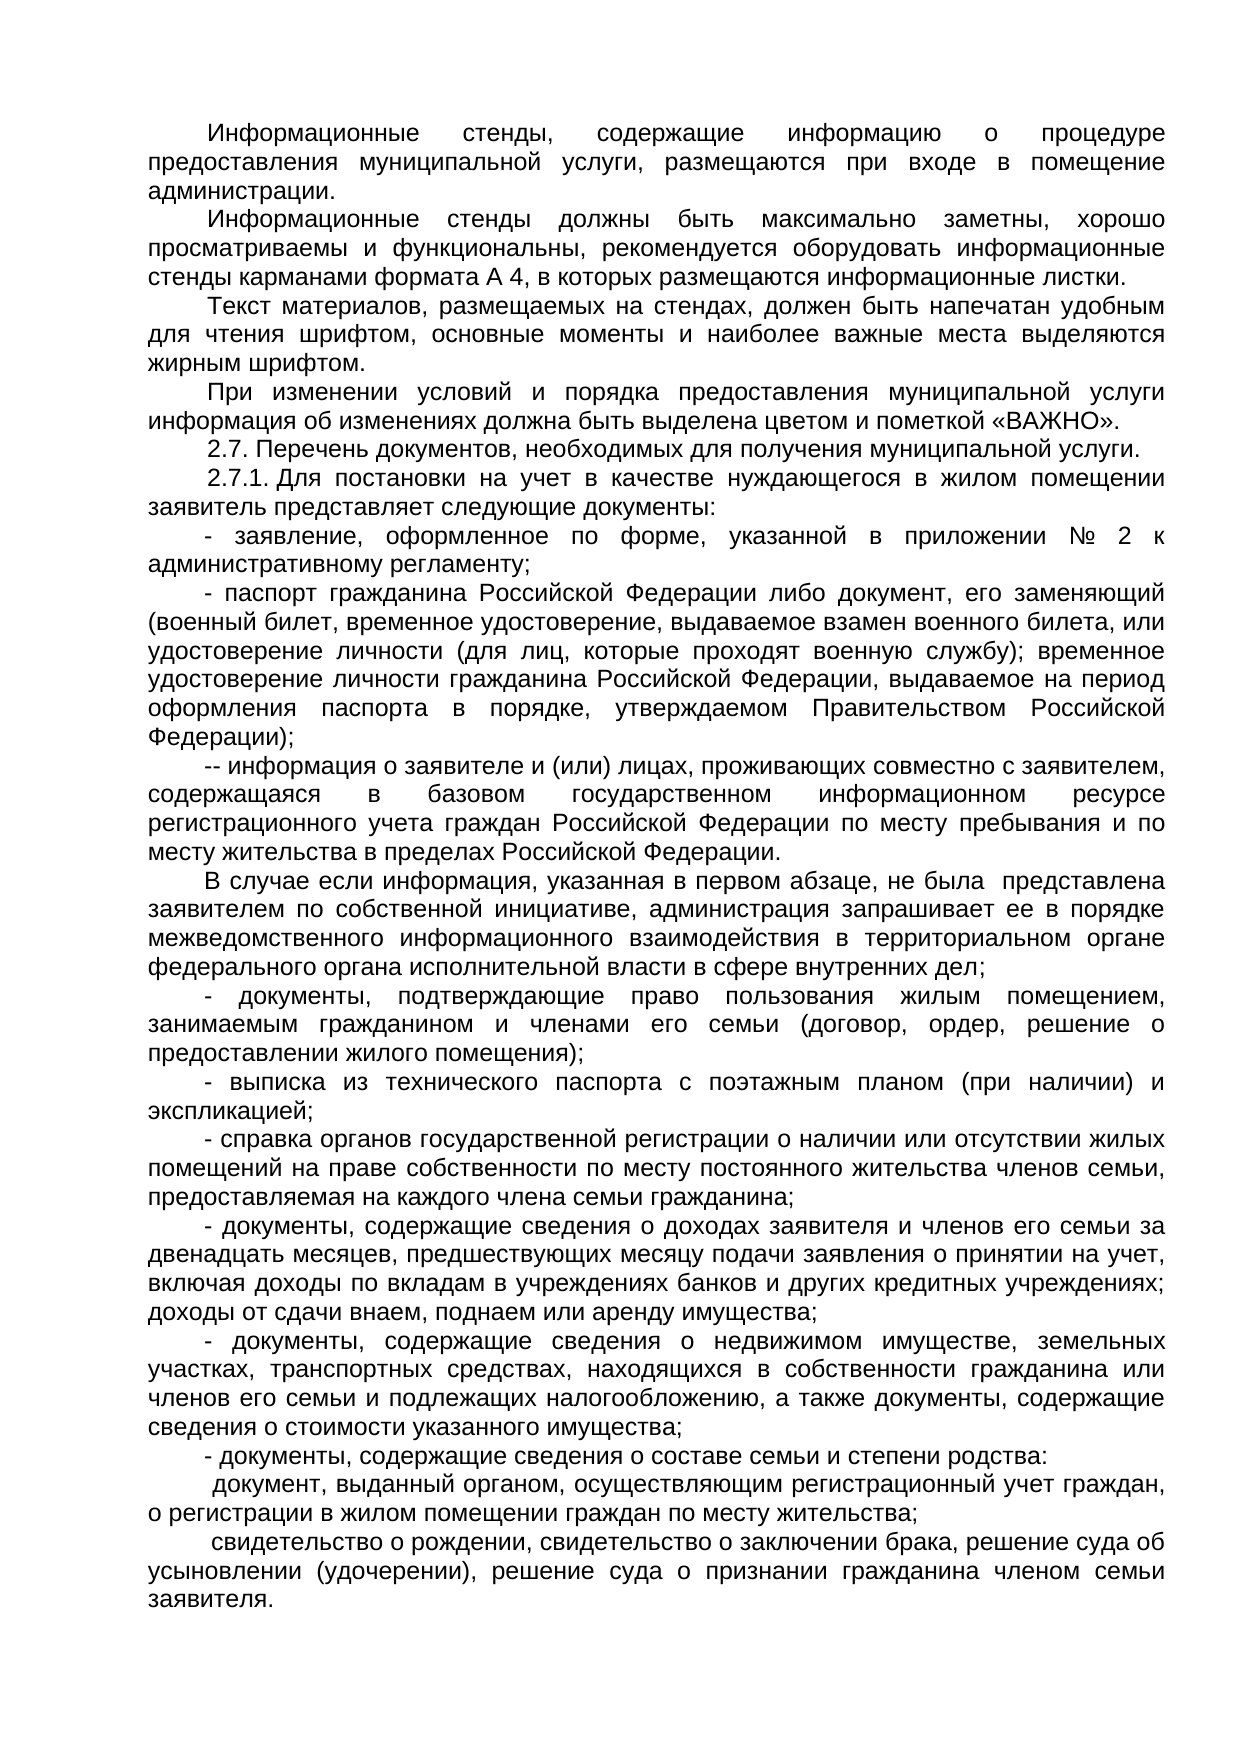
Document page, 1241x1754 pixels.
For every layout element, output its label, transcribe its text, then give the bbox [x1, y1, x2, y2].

text -- информация о заявителе и (или) лицах, проживающих совместно с заявителем, содержащаяся в базовом государственном информационном ресурсе регистрационного учета граждан Российской Федерации по месту пребывания и по месту жительства в пределах Российской Федерации. [148, 751, 1167, 866]
text Текст материалов, размещаемых на стендах, должен быть напечатан удобным для чтения шрифтом, основные моменты и наиболее важные места выделяются жирным шрифтом. [148, 291, 1167, 377]
text В случае если информация, указанная в первом абзаце, не была представлена заявителем по собственной инициативе, администрация запрашивает ее в порядке межведомственного информационного взаимодействия в территориальном органе федерального органа исполнительной власти в сфере внутренних дел; [148, 866, 1167, 981]
text Информационные стенды должны быть максимально заметны, хорошо просматриваемы и функциональны, рекомендуется оборудовать информационные стенды карманами формата А 4, в которых размещаются информационные листки. [148, 204, 1167, 291]
text - документы, подтверждающие право пользования жилым помещением, занимаемым гражданином и членами его семьи (договор, ордер, решение о предоставлении жилого помещения); [148, 981, 1167, 1067]
text - документы, содержащие сведения о составе семьи и степени родства: [148, 1441, 1167, 1469]
text - документы, содержащие сведения о доходах заявителя и членов его семьи за двенадцать месяцев, предшествующих месяцу подачи заявления о принятии на учет, включая доходы по вкладам в учреждениях банков и других кредитных учреждениях; доходы от сдачи внаем, поднаем или аренду имущества; [148, 1211, 1167, 1326]
text - заявление, оформленное по форме, указанной в приложении № 2 к административному регламенту; [148, 521, 1167, 578]
text - документы, содержащие сведения о недвижимом имуществе, земельных участках, транспортных средствах, находящихся в собственности гражданина или членов его семьи и подлежащих налогообложению, а также документы, содержащие сведения о стоимости указанного имущества; [148, 1326, 1167, 1441]
text - выписка из технического паспорта с поэтажным планом (при наличии) и экспликацией; [148, 1067, 1167, 1124]
text Информационные стенды, содержащие информацию о процедуре предоставления муниципальной услуги, размещаются при входе в помещение администрации. [148, 118, 1167, 204]
text свидетельство о рождении, свидетельство о заключении брака, решение суда об усыновлении (удочерении), решение суда о признании гражданина членом семьи заявителя. [148, 1527, 1167, 1613]
text 2.7.1. Для постановки на учет в качестве нуждающегося в жилом помещении заявитель представляет следующие документы: [148, 463, 1167, 521]
text - паспорт гражданина Российской Федерации либо документ, его заменяющий (военный билет, временное удостоверение, выдаваемое взамен военного билета, или удостоверение личности (для лиц, которые проходят военную службу); временное удостоверение личности гражданина Российской Федерации, выдаваемое на период оформления паспорта в порядке, утверждаемом Правительством Российской Федерации); [148, 578, 1167, 751]
text При изменении условий и порядка предоставления муниципальной услуги информация об изменениях должна быть выделена цветом и пометкой «ВАЖНО». [148, 377, 1167, 434]
text документ, выданный органом, осуществляющим регистрационный учет граждан, о регистрации в жилом помещении граждан по месту жительства; [148, 1469, 1167, 1527]
text - справка органов государственной регистрации о наличии или отсутствии жилых помещений на праве собственности по месту постоянного жительства членов семьи, предоставляемая на каждого члена семьи гражданина; [148, 1124, 1167, 1211]
text 2.7. Перечень документов, необходимых для получения муниципальной услуги. [148, 434, 1167, 463]
